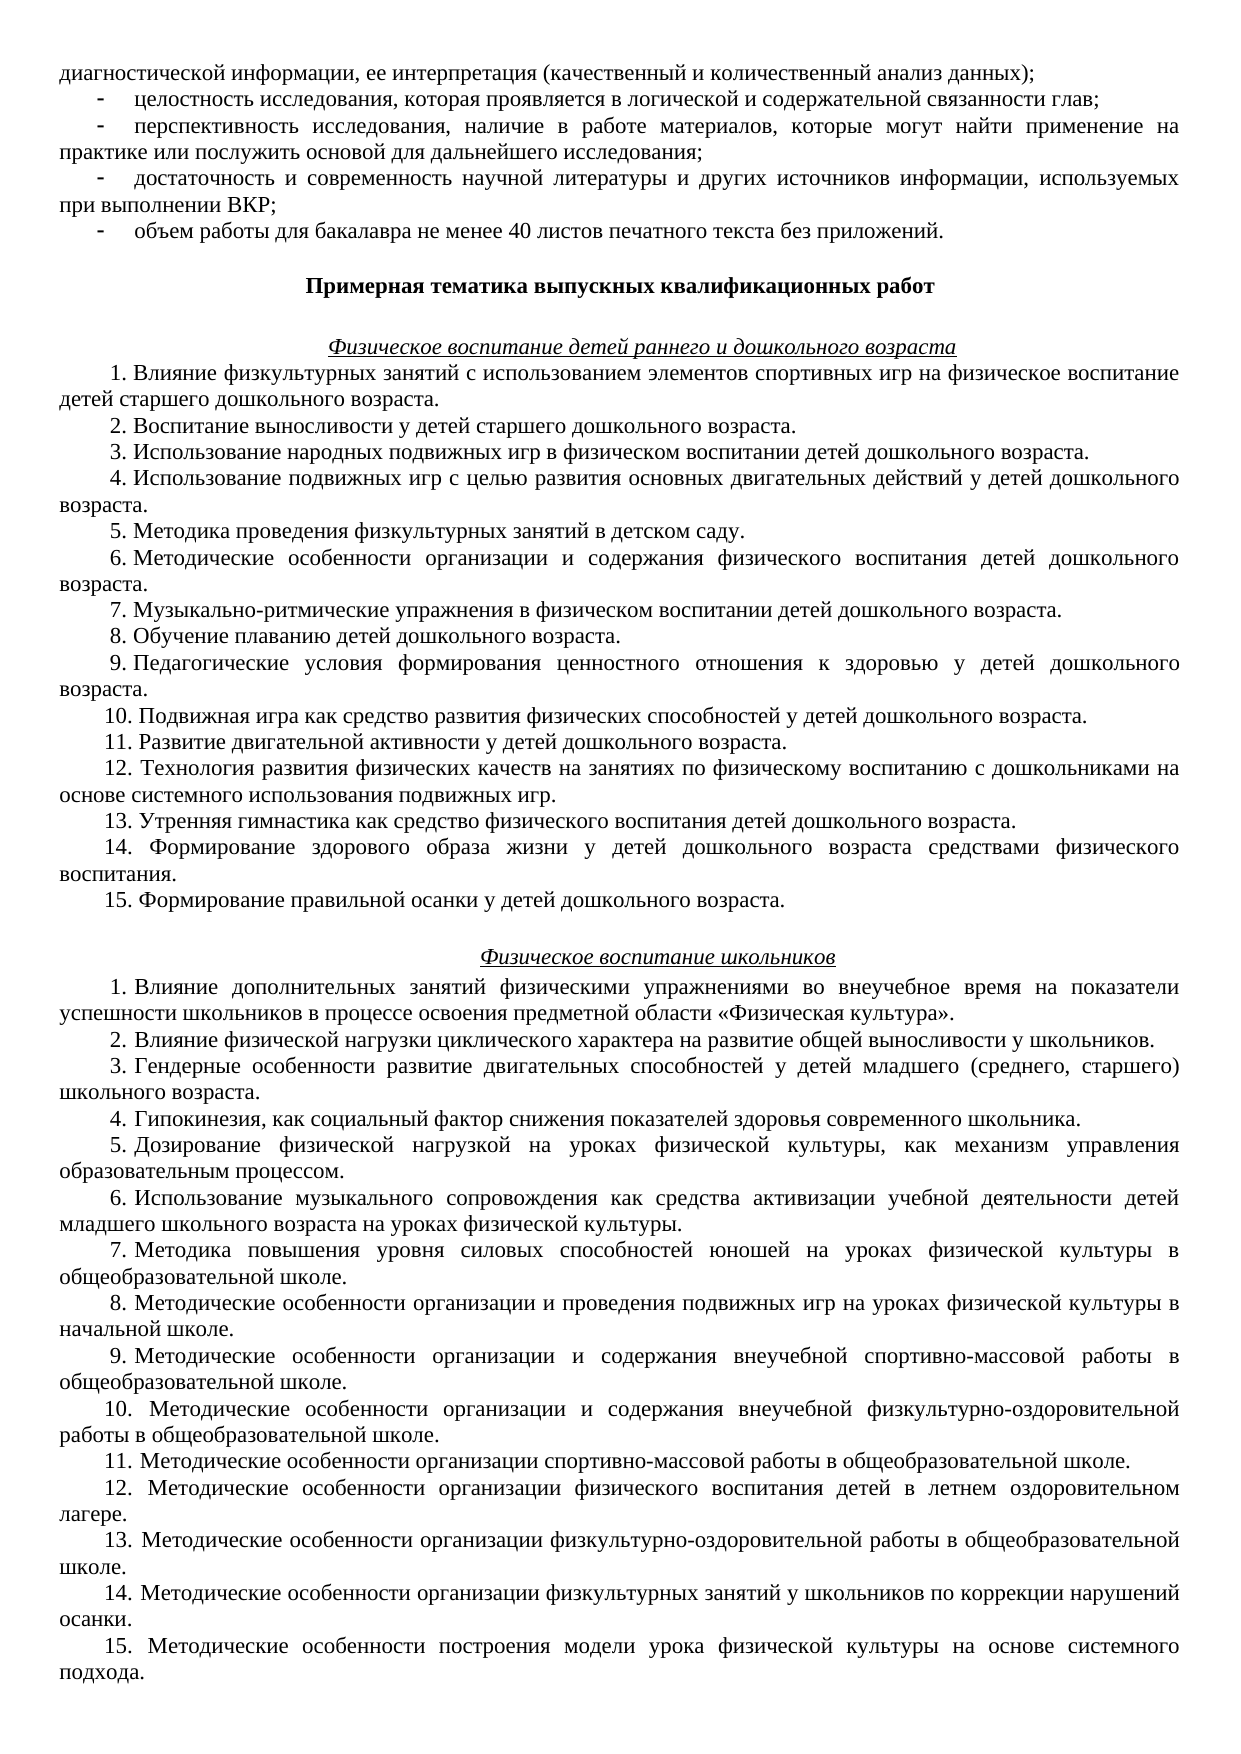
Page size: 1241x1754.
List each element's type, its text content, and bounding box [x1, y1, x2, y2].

list Подвижная игра как средство развития физических способностей у детей дошкольного возраста. [59, 702, 1181, 728]
text Физическое воспитание школьников [134, 943, 1181, 969]
list Методические особенности построения модели урока физической культуры на основе системного подхода. [59, 1632, 1181, 1684]
list Обучение плаванию детей дошкольного возраста. [59, 623, 1181, 649]
list перспективность исследования, наличие в работе материалов, которые могут найти применение на практике или послужить основой для дальнейшего исследования; [59, 112, 1181, 164]
list Развитие двигательной активности у детей дошкольного возраста. [59, 728, 1181, 754]
list Дозирование физической нагрузкой на уроках физической культуры, как механизм управления образовательным процессом. [59, 1131, 1181, 1184]
text Примерная тематика выпускных квалификационных работ [59, 272, 1181, 299]
list Формирование правильной осанки у детей дошкольного возраста. [59, 886, 1181, 912]
list Методические особенности организации и содержания физического воспитания детей дошкольного возраста. [59, 543, 1181, 596]
text Физическое воспитание детей раннего и дошкольного возраста [103, 333, 1181, 359]
list Методические особенности организации физического воспитания детей в летнем оздоровительном лагере. [59, 1474, 1181, 1526]
list Методические особенности организации спортивно-массовой работы в общеобразовательной школе. [59, 1447, 1181, 1474]
list Использование музыкального сопровождения как средства активизации учебной деятельности детей младшего школьного возраста на уроках физической культуры. [59, 1184, 1181, 1236]
list Формирование здорового образа жизни у детей дошкольного возраста средствами физического воспитания. [59, 833, 1181, 886]
list Методика повышения уровня силовых способностей юношей на уроках физической культуры в общеобразовательной школе. [59, 1236, 1181, 1289]
list Гипокинезия, как социальный фактор снижения показателей здоровья современного школьника. [59, 1105, 1181, 1131]
list Педагогические условия формирования ценностного отношения к здоровью у детей дошкольного возраста. [59, 649, 1181, 702]
list Использование подвижных игр с целью развития основных двигательных действий у детей дошкольного возраста. [59, 464, 1181, 517]
list Воспитание выносливости у детей старшего дошкольного возраста. [59, 412, 1181, 438]
list Влияние физической нагрузки циклического характера на развитие общей выносливости у школьников. [59, 1026, 1181, 1052]
list целостность исследования, которая проявляется в логической и содержательной связанности глав; [59, 85, 1181, 112]
list Методика проведения физкультурных занятий в детском саду. [59, 517, 1181, 543]
list Утренняя гимнастика как средство физического воспитания детей дошкольного возраста. [59, 807, 1181, 833]
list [59, 59, 1181, 85]
list Музыкально-ритмические упражнения в физическом воспитании детей дошкольного возраста. [59, 596, 1181, 623]
list Технология развития физических качеств на занятиях по физическому воспитанию с дошкольниками на основе системного использования подвижных игр. [59, 754, 1181, 807]
list Методические особенности организации физкультурно-оздоровительной работы в общеобразовательной школе. [59, 1526, 1181, 1579]
list объем работы для бакалавра не менее 40 листов печатного текста без приложений. [59, 217, 1181, 243]
list Влияние дополнительных занятий физическими упражнениями во внеучебное время на показатели успешности школьников в процессе освоения предметной области «Физическая культура». [59, 973, 1181, 1026]
list Гендерные особенности развитие двигательных способностей у детей младшего (среднего, старшего) школьного возраста. [59, 1052, 1181, 1105]
list Использование народных подвижных игр в физическом воспитании детей дошкольного возраста. [59, 438, 1181, 464]
list Методические особенности организации и проведения подвижных игр на уроках физической культуры в начальной школе. [59, 1289, 1181, 1342]
list достаточность и современность научной литературы и других источников информации, используемых при выполнении ВКР; [59, 164, 1181, 217]
list Влияние физкультурных занятий с использованием элементов спортивных игр на физическое воспитание детей старшего дошкольного возраста. [59, 359, 1181, 412]
list Методические особенности организации физкультурных занятий у школьников по коррекции нарушений осанки. [59, 1579, 1181, 1632]
list Методические особенности организации и содержания внеучебной физкультурно-оздоровительной работы в общеобразовательной школе. [59, 1394, 1181, 1447]
list Методические особенности организации и содержания внеучебной спортивно-массовой работы в общеобразовательной школе. [59, 1342, 1181, 1394]
